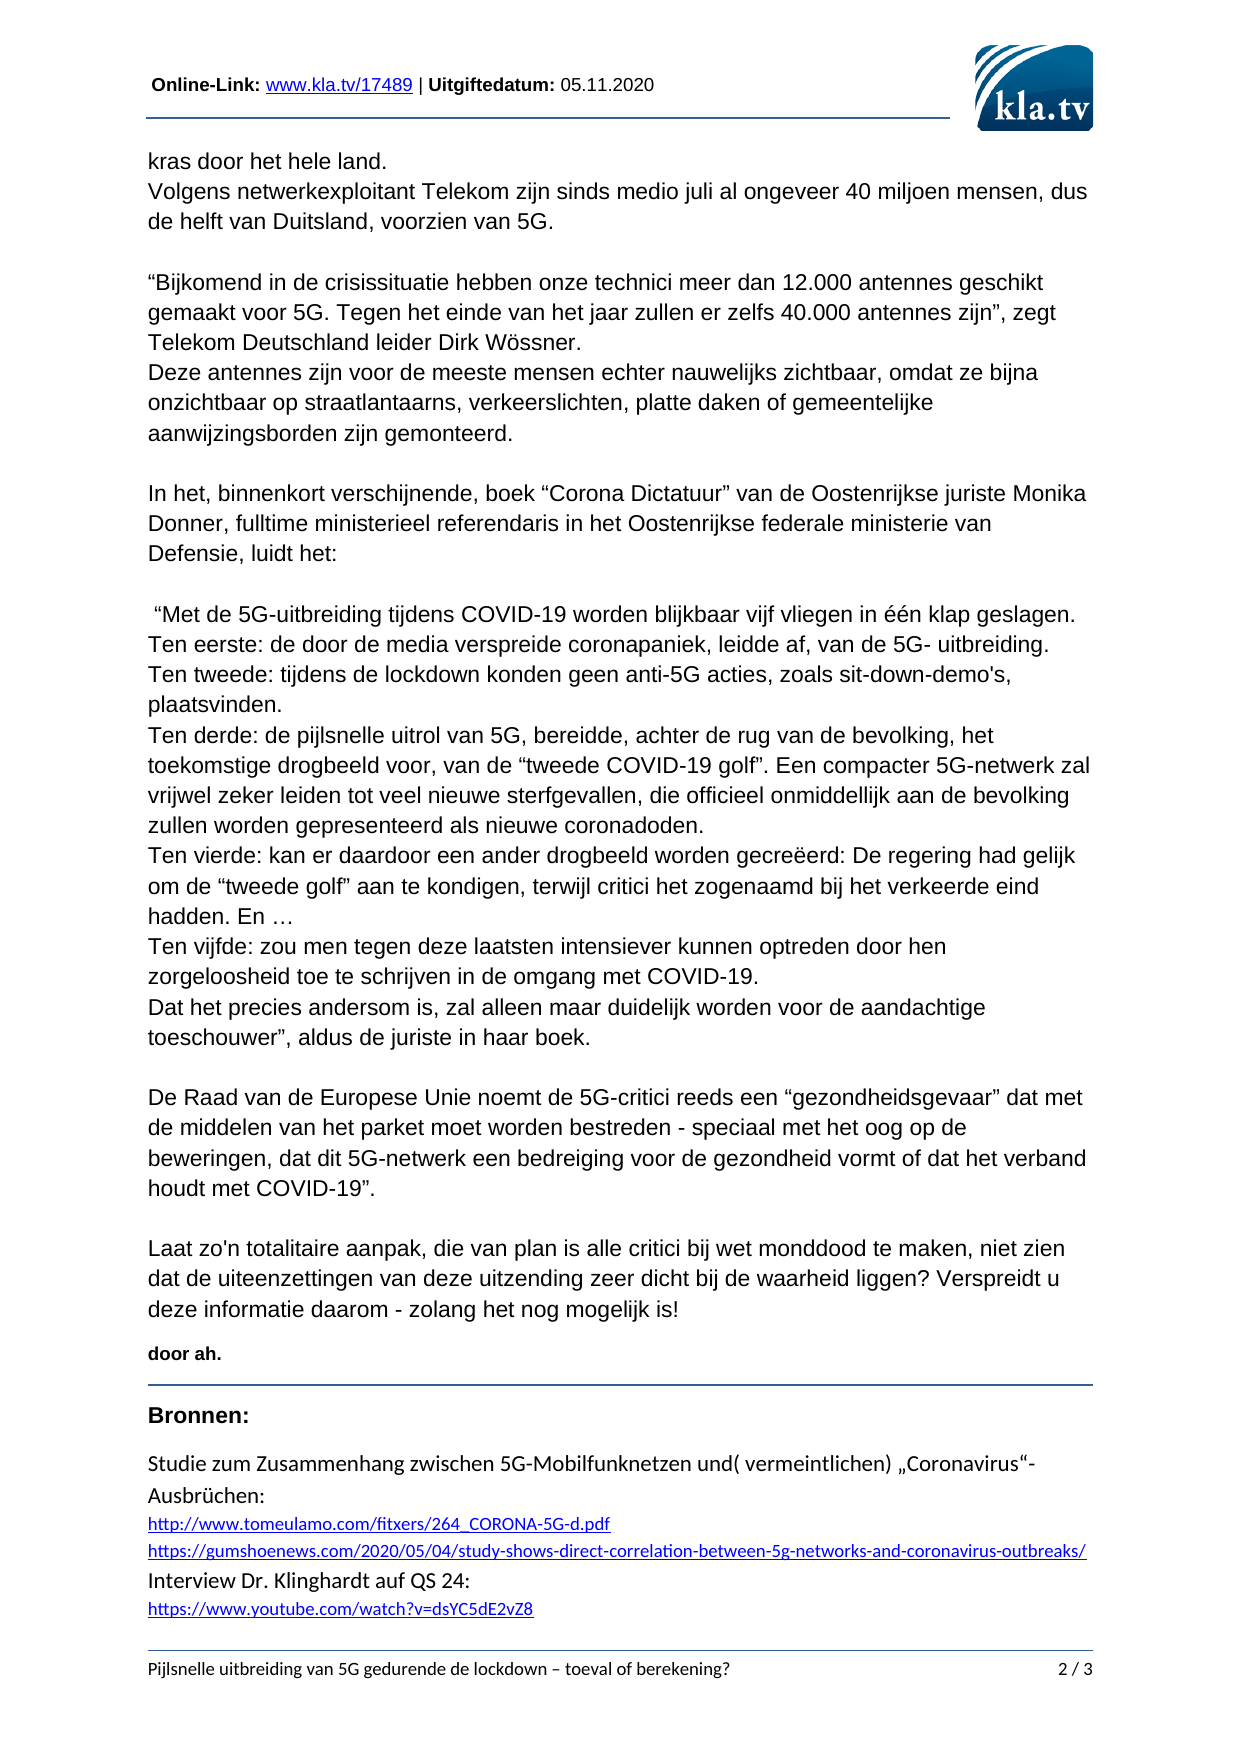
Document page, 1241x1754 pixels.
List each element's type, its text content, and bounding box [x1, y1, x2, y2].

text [148, 148, 1093, 1322]
text door ah. [148, 1342, 1093, 1364]
text Bronnen: [148, 1386, 1093, 1428]
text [148, 1449, 1093, 1620]
